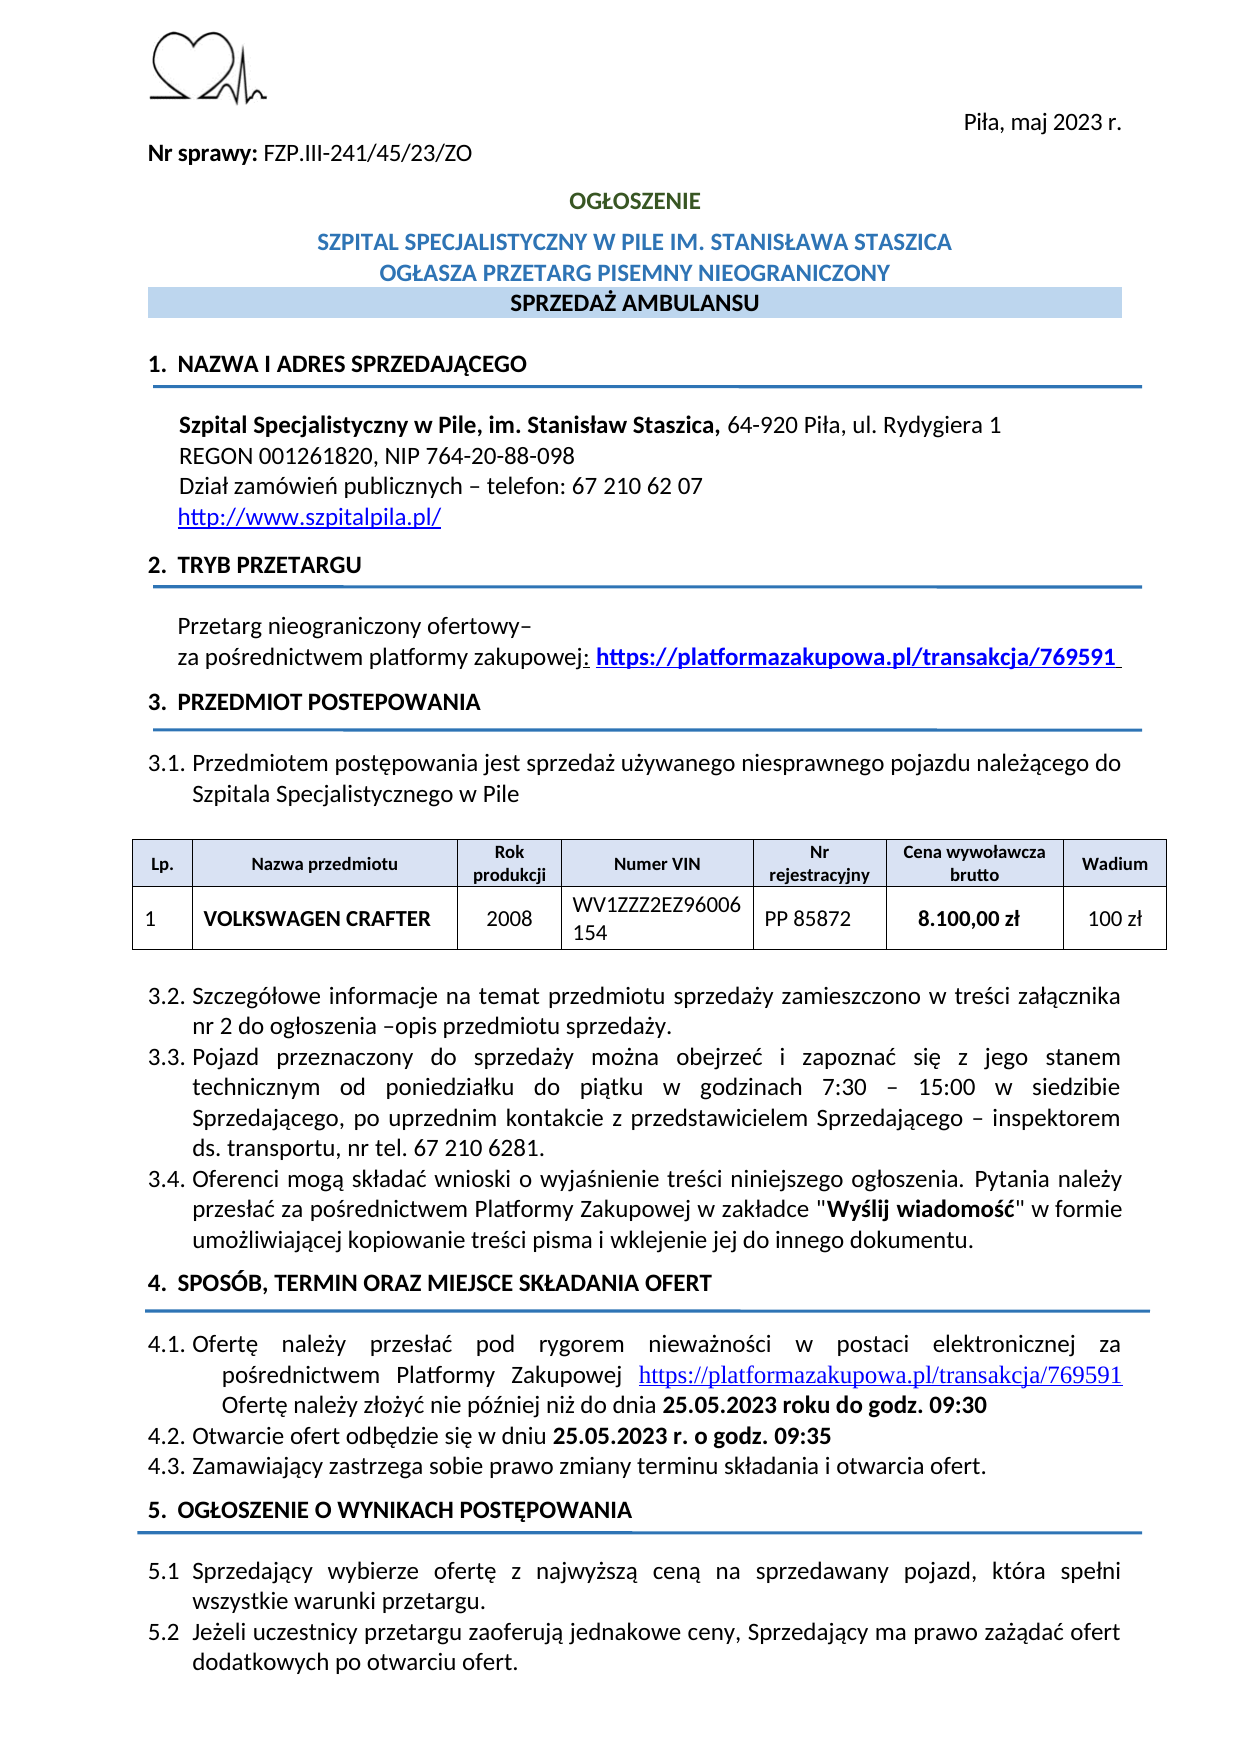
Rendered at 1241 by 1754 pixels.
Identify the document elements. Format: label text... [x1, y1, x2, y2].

text OGŁASZA PRZETARG PISEMNY NIEOGRANICZONY [148, 257, 1122, 287]
text SPRZEDAŻ AMBULANSU [148, 287, 1122, 318]
table_header Rok produkcji [458, 840, 561, 886]
text Nr sprawy: FZP.III-241/45/23/ZO [148, 137, 1122, 168]
text Szpital Specjalistyczny w Pile, im. Stanisław Staszica, 64-920 Piła, ul. Rydygiera 1 [148, 409, 1122, 440]
list OGŁOSZENIE O WYNIKACH POSTĘPOWANIA [148, 1494, 1122, 1524]
list Ofertę należy przesłać pod rygorem nieważności w postaci elektronicznej za pośrednictwem Platformy Zakupowej https://platformazakupowa.pl/transakcja/769591 Ofertę należy złożyć nie później niż do dnia 25.05.2023 roku do godz. 09:30 [148, 1328, 1122, 1420]
table_cell VOLKSWAGEN CRAFTER [193, 887, 457, 948]
table_cell PP 85872 [754, 887, 886, 948]
list NAZWA I ADRES SPRZEDAJĄCEGO [148, 348, 1122, 379]
table_cell 2008 [458, 887, 561, 948]
list Przedmiotem postępowania jest sprzedaż używanego niesprawnego pojazdu należącego do Szpitala Specjalistycznego w Pile [148, 748, 1122, 809]
table_header Wadium [1064, 840, 1166, 886]
text za pośrednictwem platformy zakupowej: https://platformazakupowa.pl/transakcja/769591 [177, 641, 1122, 671]
table_cell 1 [133, 887, 192, 948]
list Zamawiający zastrzega sobie prawo zmiany terminu składania i otwarcia ofert. [148, 1451, 1122, 1481]
list Sprzedający wybierze ofertę z najwyższą ceną na sprzedawany pojazd, która spełni wszystkie warunki przetargu. [148, 1555, 1122, 1616]
text http://www.szpitalpila.pl/ [148, 501, 1122, 531]
text Dział zamówień publicznych – telefon: 67 210 62 07 [148, 470, 1122, 501]
picture [147, 29, 269, 107]
list Otwarcie ofert odbędzie się w dniu 25.05.2023 r. o godz. 09:35 [148, 1420, 1122, 1451]
list Szczegółowe informacje na temat przedmiotu sprzedaży zamieszczono w treści załącznika nr 2 do ogłoszenia –opis przedmiotu sprzedaży. [148, 980, 1122, 1041]
list Jeżeli uczestnicy przetargu zaoferują jednakowe ceny, Sprzedający ma prawo zażądać ofert dodatkowych po otwarciu ofert. [148, 1616, 1122, 1677]
table_header Lp. [133, 840, 192, 886]
list Pojazd przeznaczony do sprzedaży można obejrzeć i zapoznać się z jego stanem technicznym od poniedziałku do piątku w godzinach 7:30 – 15:00 w siedzibie Sprzedającego, po uprzednim kontakcie z przedstawicielem Sprzedającego – inspektorem ds. transportu, nr tel. 67 210 6281. [148, 1041, 1122, 1163]
table_header Nazwa przedmiotu [193, 840, 457, 886]
list PRZEDMIOT POSTEPOWANIA [148, 687, 1122, 717]
table_cell 100 zł [1064, 887, 1166, 948]
table_cell 8.100,00 zł [887, 887, 1063, 948]
text Piła, maj 2023 r. [148, 107, 1122, 137]
table_header Cena wywoławcza brutto [887, 840, 1063, 886]
text OGŁOSZENIE [148, 185, 1122, 216]
table_header Numer VIN [562, 840, 753, 886]
list TRYB PRZETARGU [148, 549, 1122, 580]
list Oferenci mogą składać wnioski o wyjaśnienie treści niniejszego ogłoszenia. Pytania należy przesłać za pośrednictwem Platformy Zakupowej w zakładce "Wyślij wiadomość" w formie umożliwiającej kopiowanie treści pisma i wklejenie jej do innego dokumentu. [148, 1163, 1122, 1255]
list SPOSÓB, TERMIN ORAZ MIEJSCE SKŁADANIA OFERT [148, 1267, 1122, 1298]
table_header Nr rejestracyjny [754, 840, 886, 886]
text SZPITAL SPECJALISTYCZNY W PILE IM. STANISŁAWA STASZICA [148, 226, 1122, 257]
table_cell WV1ZZZ2EZ96006154 [562, 887, 753, 948]
list Przetarg nieograniczony ofertowy– [177, 610, 1122, 641]
text REGON 001261820, NIP 764-20-88-098 [148, 440, 1122, 470]
